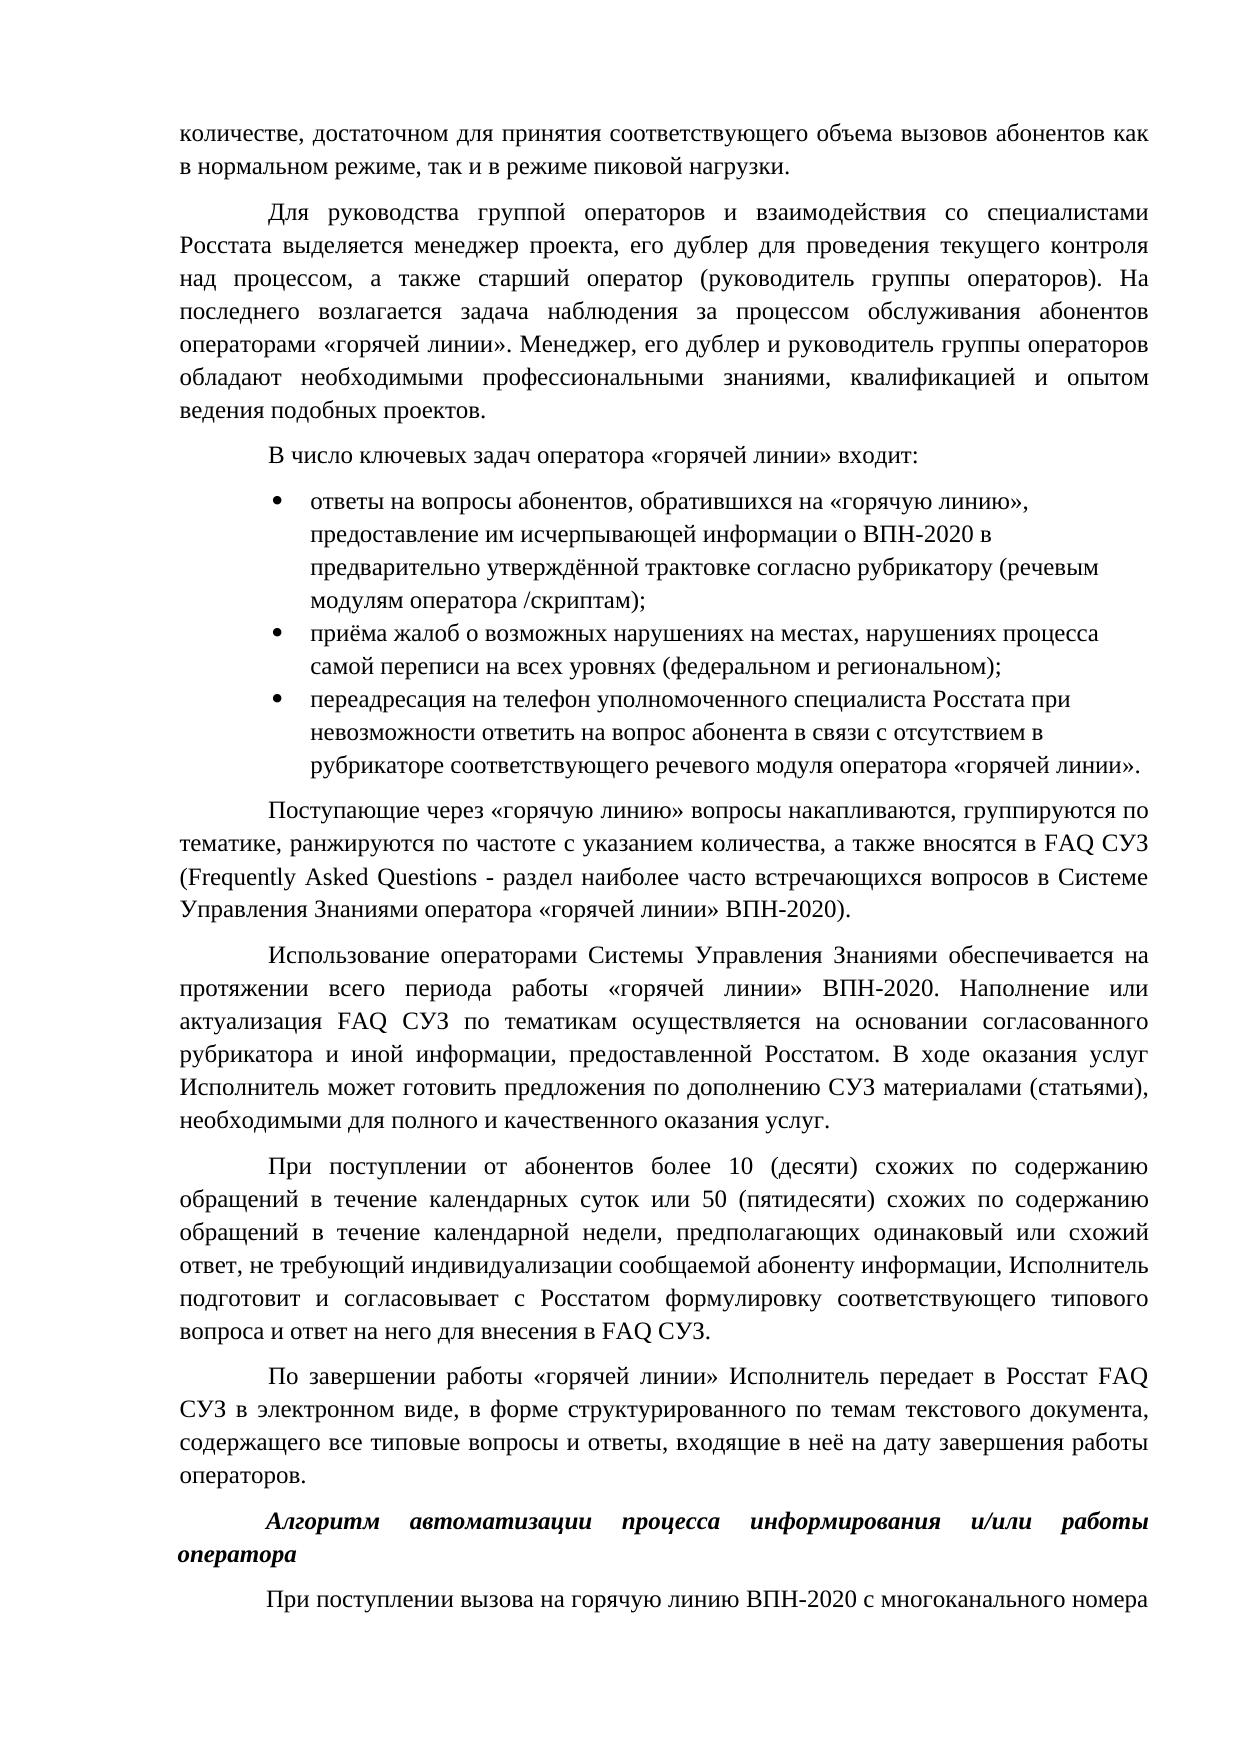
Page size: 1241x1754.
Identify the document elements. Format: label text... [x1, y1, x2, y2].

text В число ключевых задач оператора «горячей линии» входит: [179, 440, 1149, 469]
text Алгоритм автоматизации процесса информирования и/или работы оператора [177, 1506, 1149, 1568]
text По завершении работы «горячей линии» Исполнитель передает в Росстат FAQ СУЗ в электронном виде, в форме структурированного по темам текстового документа, содержащего все типовые вопросы и ответы, входящие в неё на дату завершения работы операторов. [179, 1361, 1149, 1489]
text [177, 1584, 1149, 1613]
text Использование операторами Системы Управления Знаниями обеспечивается на протяжении всего периода работы «горячей линии» ВПН-2020. Наполнение или актуализация FAQ СУЗ по тематикам осуществляется на основании согласованного рубрикатора и иной информации, предоставленной Росстатом. В ходе оказания услуг Исполнитель может готовить предложения по дополнению СУЗ материалами (статьями), необходимыми для полного и качественного оказания услуг. [179, 940, 1149, 1134]
text Поступающие через «горячую линию» вопросы накапливаются, группируются по тематике, ранжируются по частоте с указанием количества, а также вносятся в FAQ СУЗ (Frequently Asked Questions - раздел наиболее часто встречающихся вопросов в Системе Управления Знаниями оператора «горячей линии» ВПН-2020). [179, 796, 1149, 923]
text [179, 118, 1149, 180]
list ответы на вопросы абонентов, обратившихся на «горячую линию», предоставление им исчерпывающей информации о ВПН-2020 в предварительно утверждённой трактовке согласно рубрикатору (речевым модулям оператора /скриптам); [273, 486, 1152, 614]
text При поступлении от абонентов более 10 (десяти) схожих по содержанию обращений в течение календарных суток или 50 (пятидесяти) схожих по содержанию обращений в течение календарной недели, предполагающих одинаковый или схожий ответ, не требующий индивидуализации сообщаемой абоненту информации, Исполнитель подготовит и согласовывает с Росстатом формулировку соответствующего типового вопроса и ответ на него для внесения в FAQ СУЗ. [179, 1151, 1149, 1344]
list приёма жалоб о возможных нарушениях на местах, нарушениях процесса самой переписи на всех уровнях (федеральном и региональном); [273, 618, 1152, 680]
list переадресация на телефон уполномоченного специалиста Росстата при невозможности ответить на вопрос абонента в связи с отсутствием в рубрикаторе соответствующего речевого модуля оператора «горячей линии». [273, 684, 1152, 779]
text Для руководства группой операторов и взаимодействия со специалистами Росстата выделяется менеджер проекта, его дублер для проведения текущего контроля над процессом, а также старший оператор (руководитель группы операторов). На последнего возлагается задача наблюдения за процессом обслуживания абонентов операторами «горячей линии». Менеджер, его дублер и руководитель группы операторов обладают необходимыми профессиональными знаниями, квалификацией и опытом ведения подобных проектов. [179, 197, 1149, 423]
